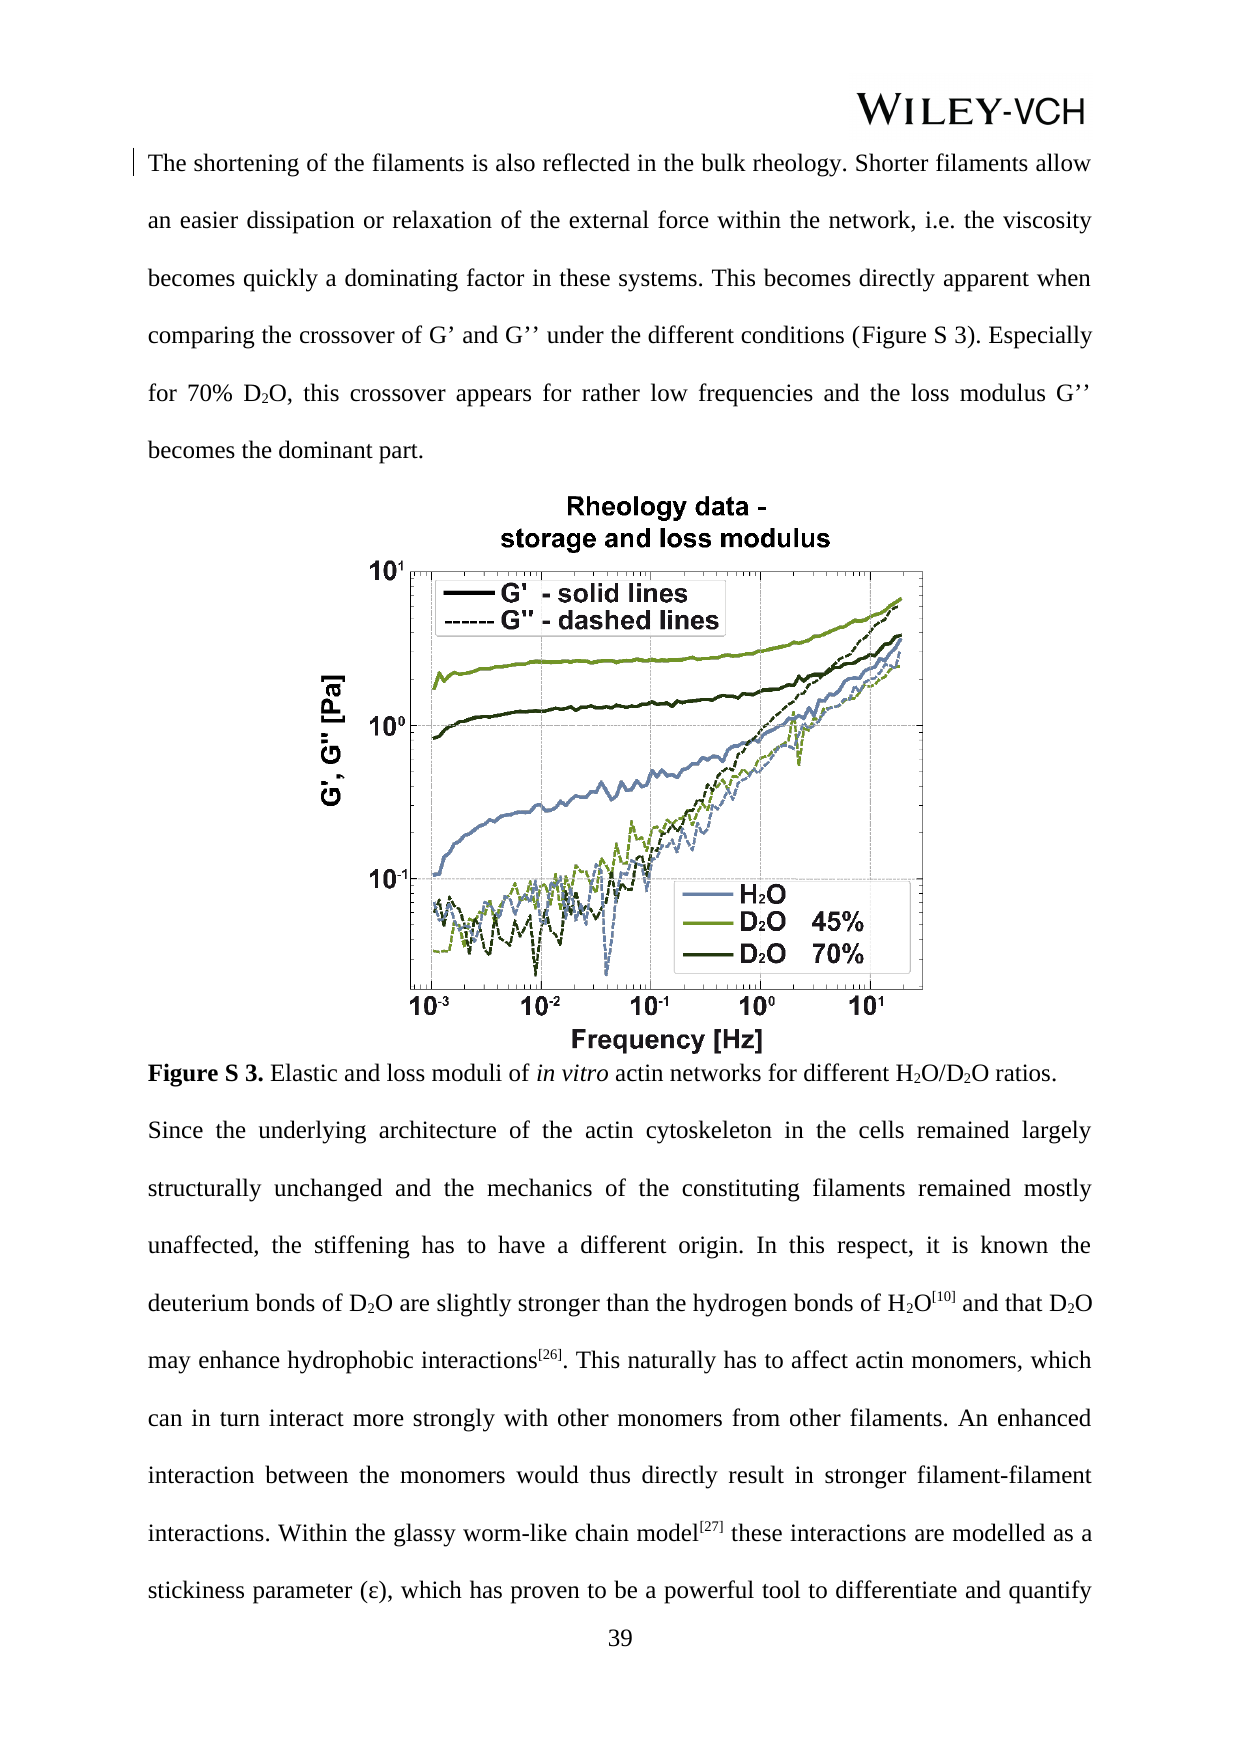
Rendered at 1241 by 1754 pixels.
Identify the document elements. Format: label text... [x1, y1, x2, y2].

picture [317, 492, 923, 1058]
picture [848, 73, 1093, 142]
text Figure S 3. Elastic and loss moduli of in vitro actin networks for different H2O/D2O ratios. [148, 1058, 1093, 1087]
text The shortening of the filaments is also reflected in the bulk rheology. Shorter filaments allow an easier dissipation or relaxation of the external force within the network, i.e. the viscosity becomes quickly a dominating factor in these systems. This becomes directly apparent when comparing the crossover of G’ and G’’ under the different conditions (Figure S 3). Especially for 70% D2O, this crossover appears for rather low frequencies and the loss modulus G’’ becomes the dominant part. [148, 148, 1093, 464]
